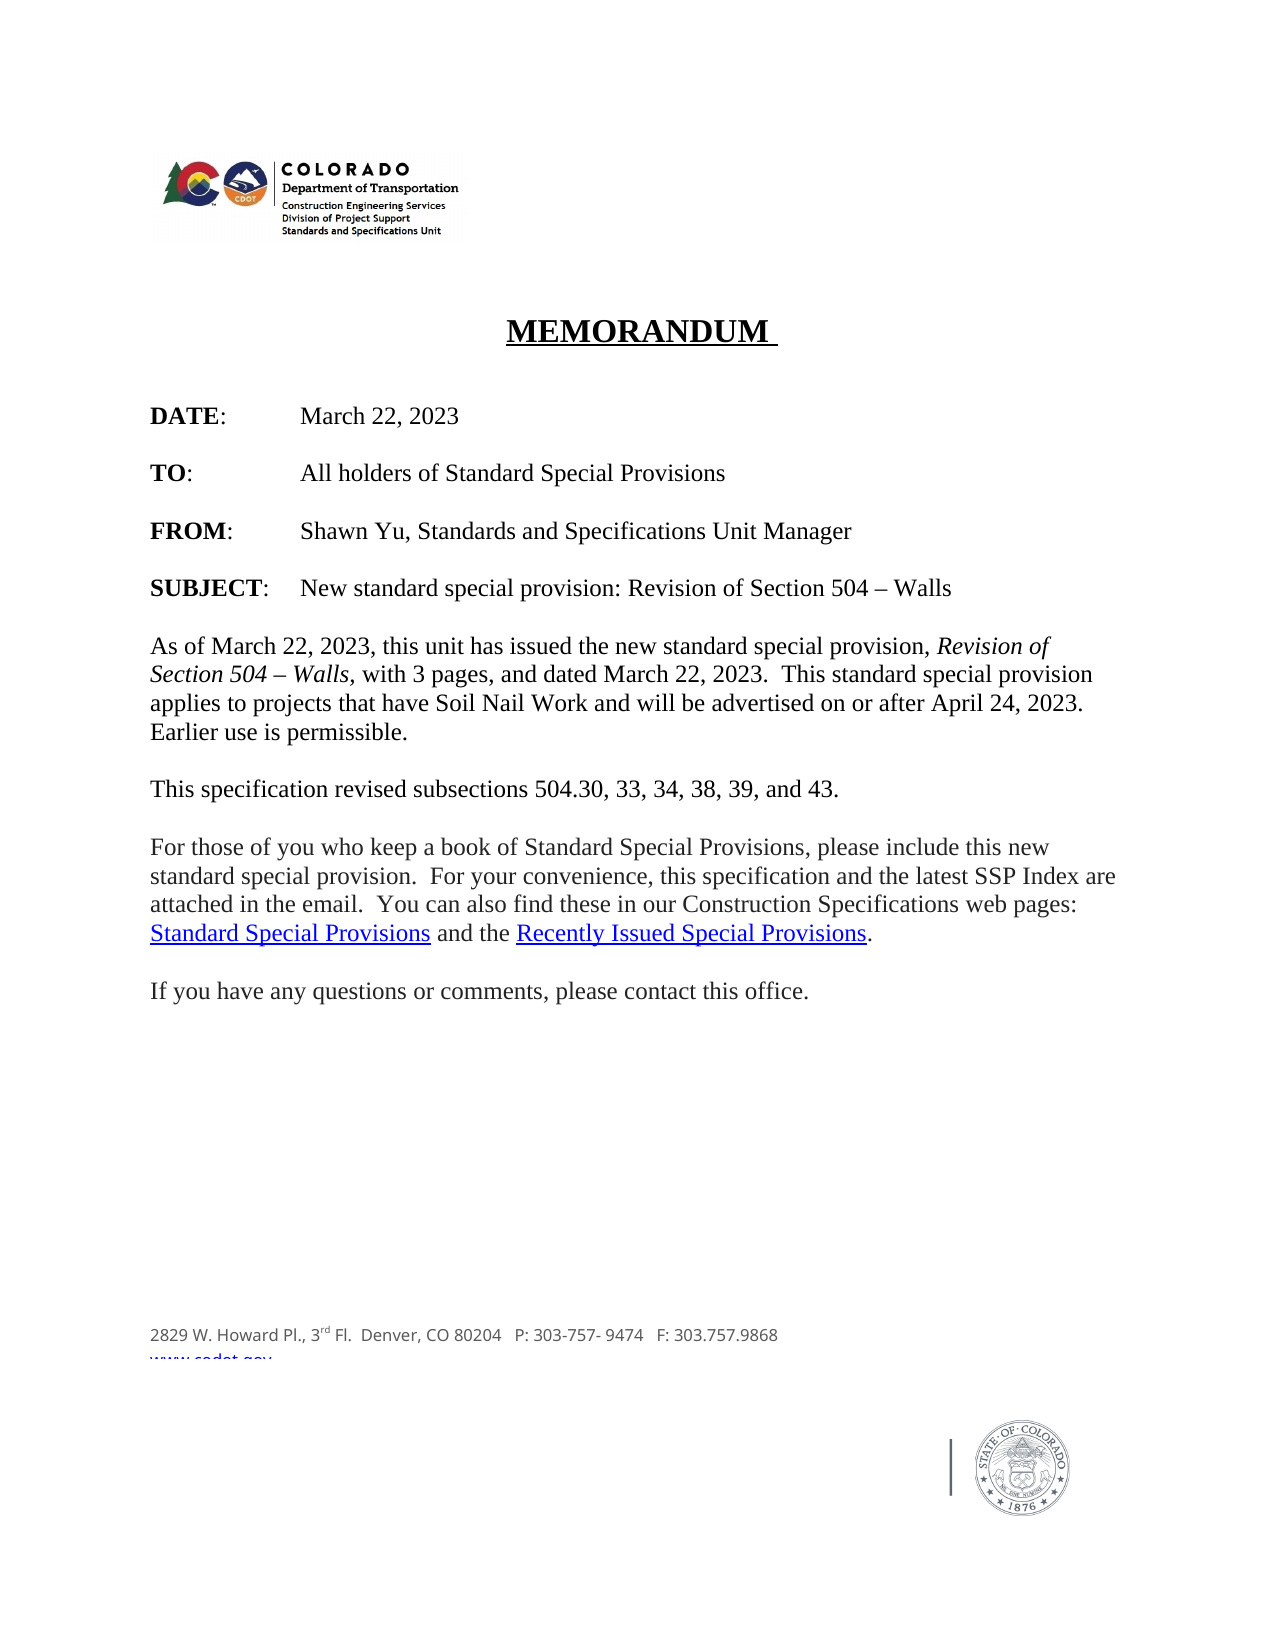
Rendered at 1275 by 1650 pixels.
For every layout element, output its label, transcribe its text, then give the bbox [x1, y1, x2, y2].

picture [150, 150, 469, 243]
picture [975, 1420, 1070, 1516]
text For those of you who keep a book of Standard Special Provisions, please include this new standard special provision. For your convenience, this specification and the latest SSP Index are attached in the email. You can also find these in our Construction Specifications web pages: Standard Special Provisions and the Recently Issued Special Provisions. [150, 832, 1125, 947]
text DATE: March 22, 2023 [150, 401, 1125, 429]
text If you have any questions or comments, please contact this office. [150, 976, 1125, 1004]
text FROM: Shawn Yu, Standards and Specifications Unit Manager [150, 516, 1125, 544]
picture [949, 1439, 953, 1496]
text MEMORANDUM [150, 311, 1125, 349]
text This specification revised subsections 504.30, 33, 34, 38, 39, and 43. [150, 774, 1125, 803]
text SUBJECT: New standard special provision: Revision of Section 504 – Walls [150, 573, 1125, 602]
text As of March 22, 2023, this unit has issued the new standard special provision, Revision of Section 504 – Walls, with 3 pages, and dated March 22, 2023. This standard special provision applies to projects that have Soil Nail Work and will be advertised on or after April 24, 2023. Earlier use is permissible. [150, 631, 1125, 746]
text TO: All holders of Standard Special Provisions [150, 458, 1125, 487]
